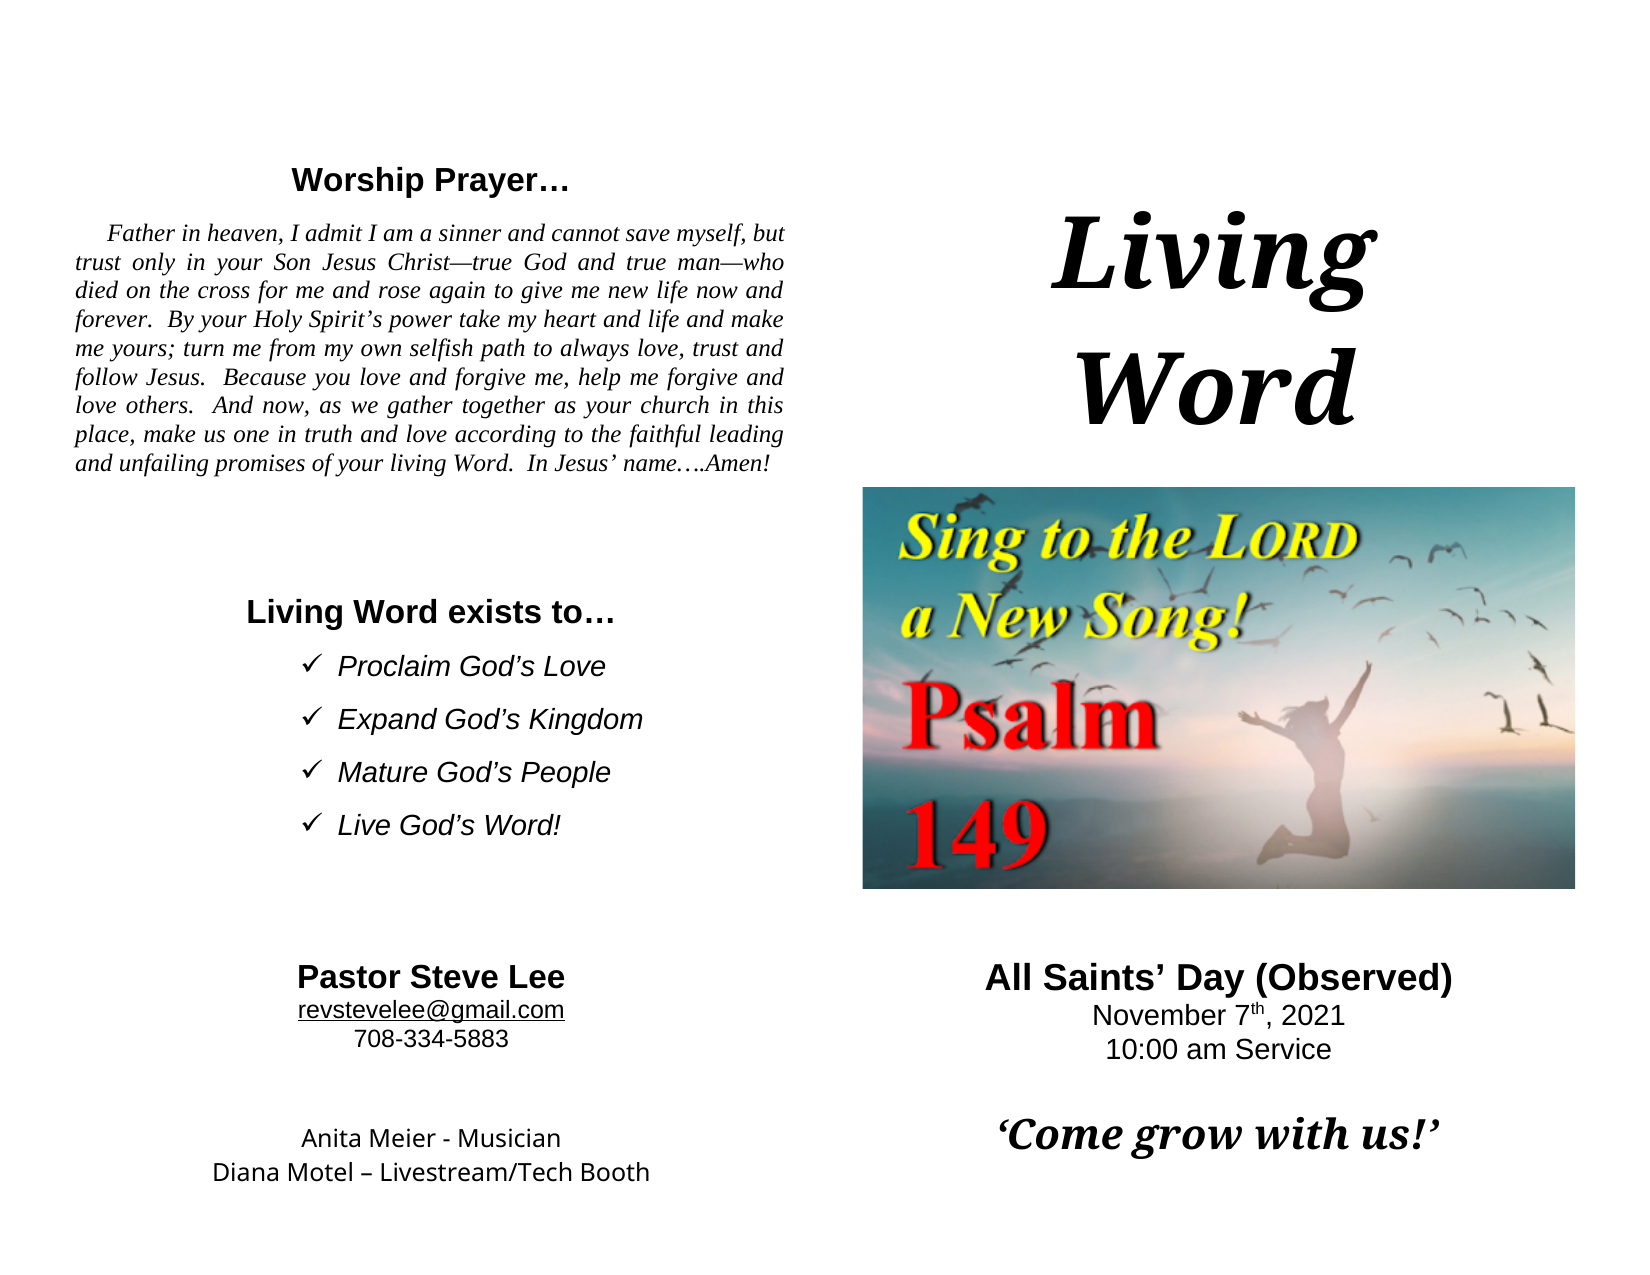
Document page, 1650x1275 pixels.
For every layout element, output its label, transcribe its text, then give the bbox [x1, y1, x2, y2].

list Expand God’s Kingdom [300, 702, 787, 736]
text November 7th, 2021 [862, 998, 1575, 1032]
text ‘Come grow with us!’ [862, 1105, 1575, 1162]
text Worship Prayer… [75, 160, 787, 199]
text Living [862, 181, 1575, 317]
list Mature God’s People [300, 755, 787, 789]
text 10:00 am Service [862, 1032, 1575, 1065]
text Anita Meier - Musician [75, 1121, 787, 1155]
list Live God’s Word! [300, 808, 787, 842]
text All Saints’ Day (Observed) [862, 955, 1575, 998]
list Proclaim God’s Love [300, 649, 787, 683]
picture [862, 487, 1575, 889]
text Word [862, 317, 1575, 454]
text Living Word exists to… [75, 592, 787, 630]
text 708-334-5883 [75, 1024, 787, 1053]
text revstevelee@gmail.com [75, 995, 787, 1024]
text Pastor Steve Lee [75, 957, 787, 995]
text Father in heaven, I admit I am a sinner and cannot save myself, but trust only in your Son Jesus Christ—true God and true man—who died on the cross for me and rose again to give me new life now and forever. By your Holy Spirit’s power take my heart and life and make me yours; turn me from my own selfish path to always love, trust and follow Jesus. Because you love and forgive me, help me forgive and love others. And now, as we gather together as your church in this place, make us one in truth and love according to the faithful leading and unfailing promises of your living Word. In Jesus’ name….Amen! [75, 218, 787, 477]
text Diana Motel – Livestream/Tech Booth [75, 1155, 787, 1189]
